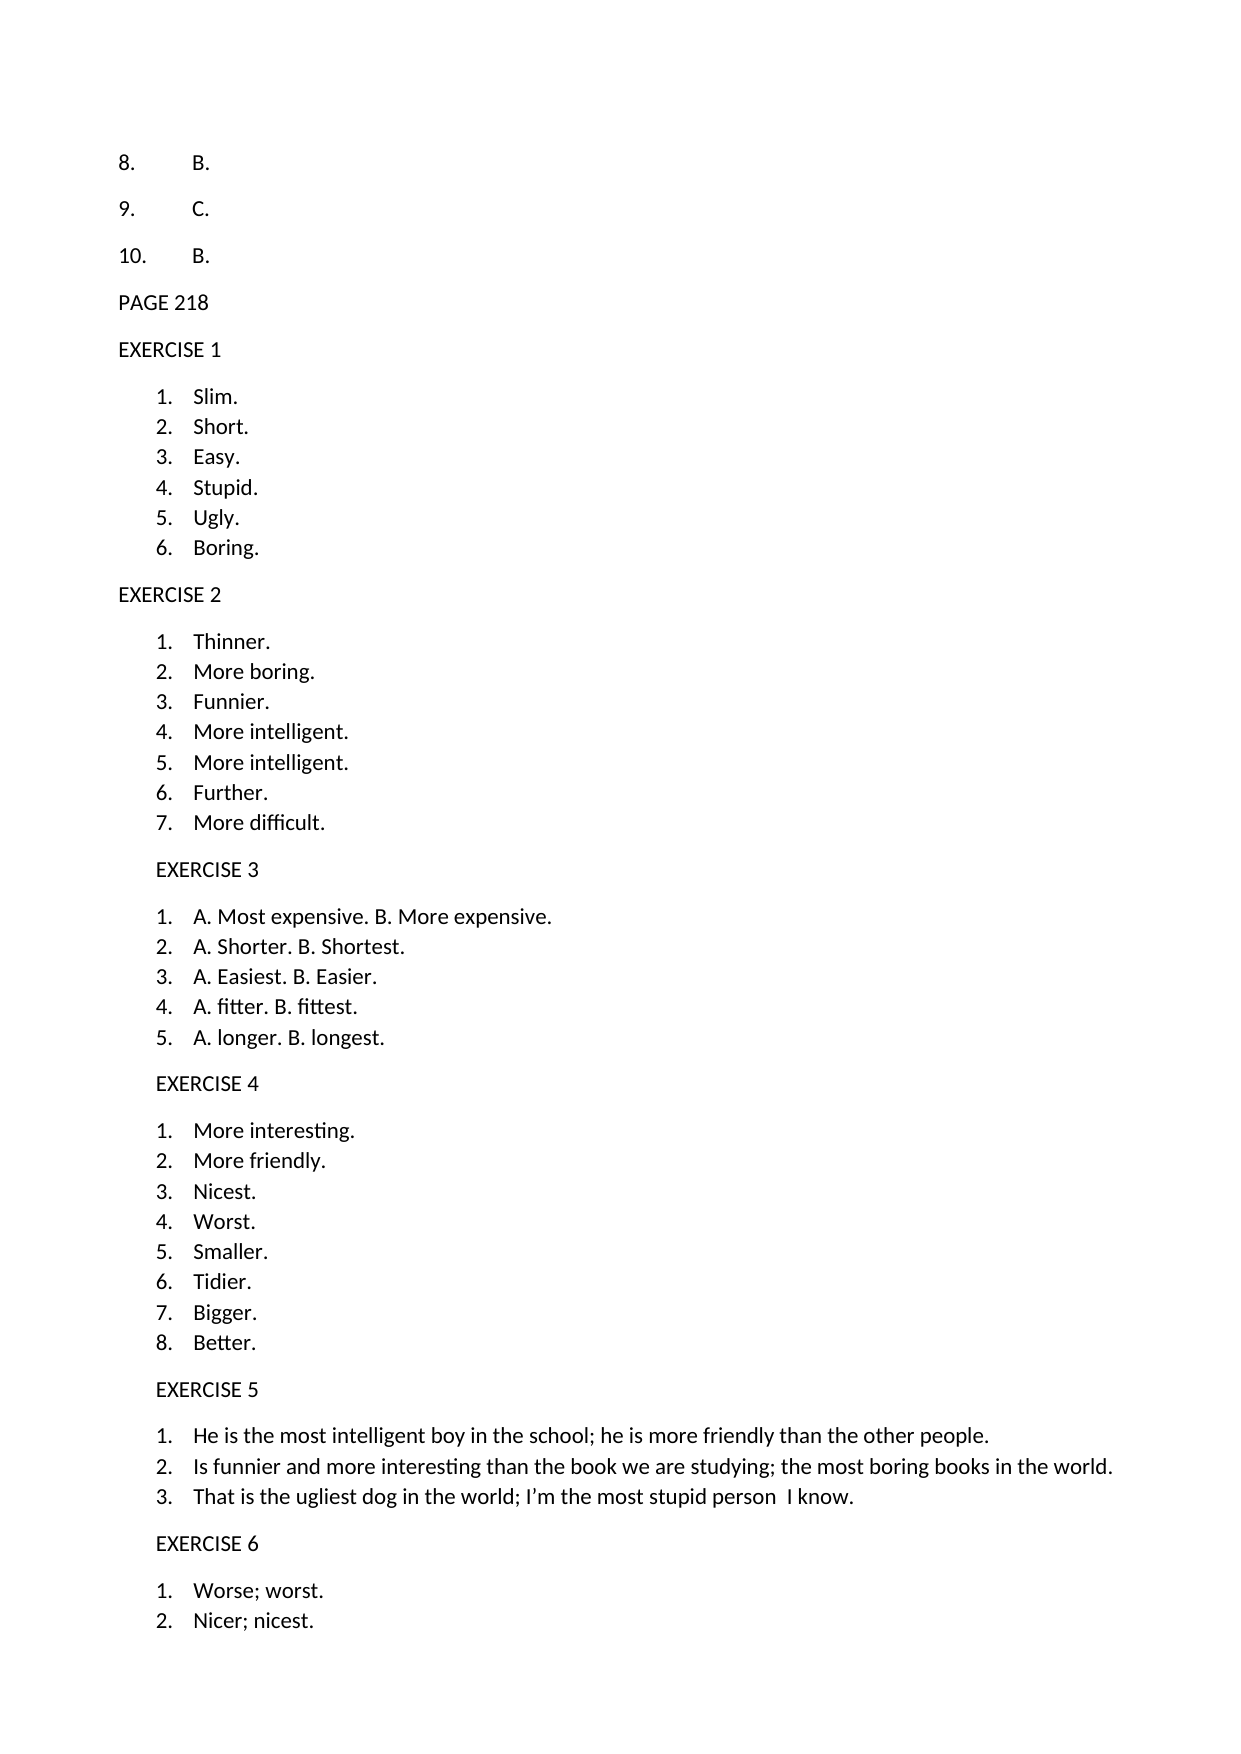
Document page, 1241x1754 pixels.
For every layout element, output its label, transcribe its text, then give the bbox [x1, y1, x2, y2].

list Smaller. [156, 1237, 1122, 1265]
list Thinner. [156, 627, 1122, 655]
list Worst. [156, 1207, 1122, 1235]
text EXERCISE 5 [156, 1375, 1122, 1403]
list Boring. [156, 533, 1122, 561]
list Worse; worst. [156, 1576, 1122, 1604]
list Better. [156, 1328, 1122, 1356]
list Funnier. [156, 687, 1122, 715]
text 8. B. [118, 148, 1122, 176]
list More boring. [156, 657, 1122, 685]
list A. Most expensive. B. More expensive. [156, 902, 1122, 930]
list A. Shorter. B. Shortest. [156, 932, 1122, 960]
text 10. B. [118, 241, 1122, 269]
list A. Easiest. B. Easier. [156, 962, 1122, 990]
text EXERCISE 2 [118, 580, 1122, 608]
text EXERCISE 6 [156, 1529, 1122, 1557]
list Stupid. [156, 473, 1122, 501]
list More interesting. [156, 1116, 1122, 1144]
list Easy. [156, 442, 1122, 470]
list A. fitter. B. fittest. [156, 992, 1122, 1020]
list Ugly. [156, 503, 1122, 531]
text EXERCISE 4 [156, 1069, 1122, 1097]
text EXERCISE 3 [156, 855, 1122, 883]
list Is funnier and more interesting than the book we are studying; the most boring books in the world. [156, 1452, 1122, 1480]
text EXERCISE 1 [118, 335, 1122, 363]
text 9. C. [118, 194, 1122, 222]
list More intelligent. [156, 717, 1122, 745]
list More difficult. [156, 808, 1122, 836]
list More intelligent. [156, 748, 1122, 776]
list Tidier. [156, 1267, 1122, 1295]
list More friendly. [156, 1147, 1122, 1174]
list Slim. [156, 382, 1122, 410]
list Short. [156, 412, 1122, 440]
list That is the ugliest dog in the world; I’m the most stupid person I know. [156, 1482, 1122, 1510]
list Further. [156, 778, 1122, 806]
list A. longer. B. longest. [156, 1023, 1122, 1051]
list Bigger. [156, 1298, 1122, 1326]
list He is the most intelligent boy in the school; he is more friendly than the other people. [156, 1422, 1122, 1449]
text PAGE 218 [118, 288, 1122, 316]
list Nicer; nicest. [156, 1606, 1122, 1634]
list Nicest. [156, 1177, 1122, 1205]
